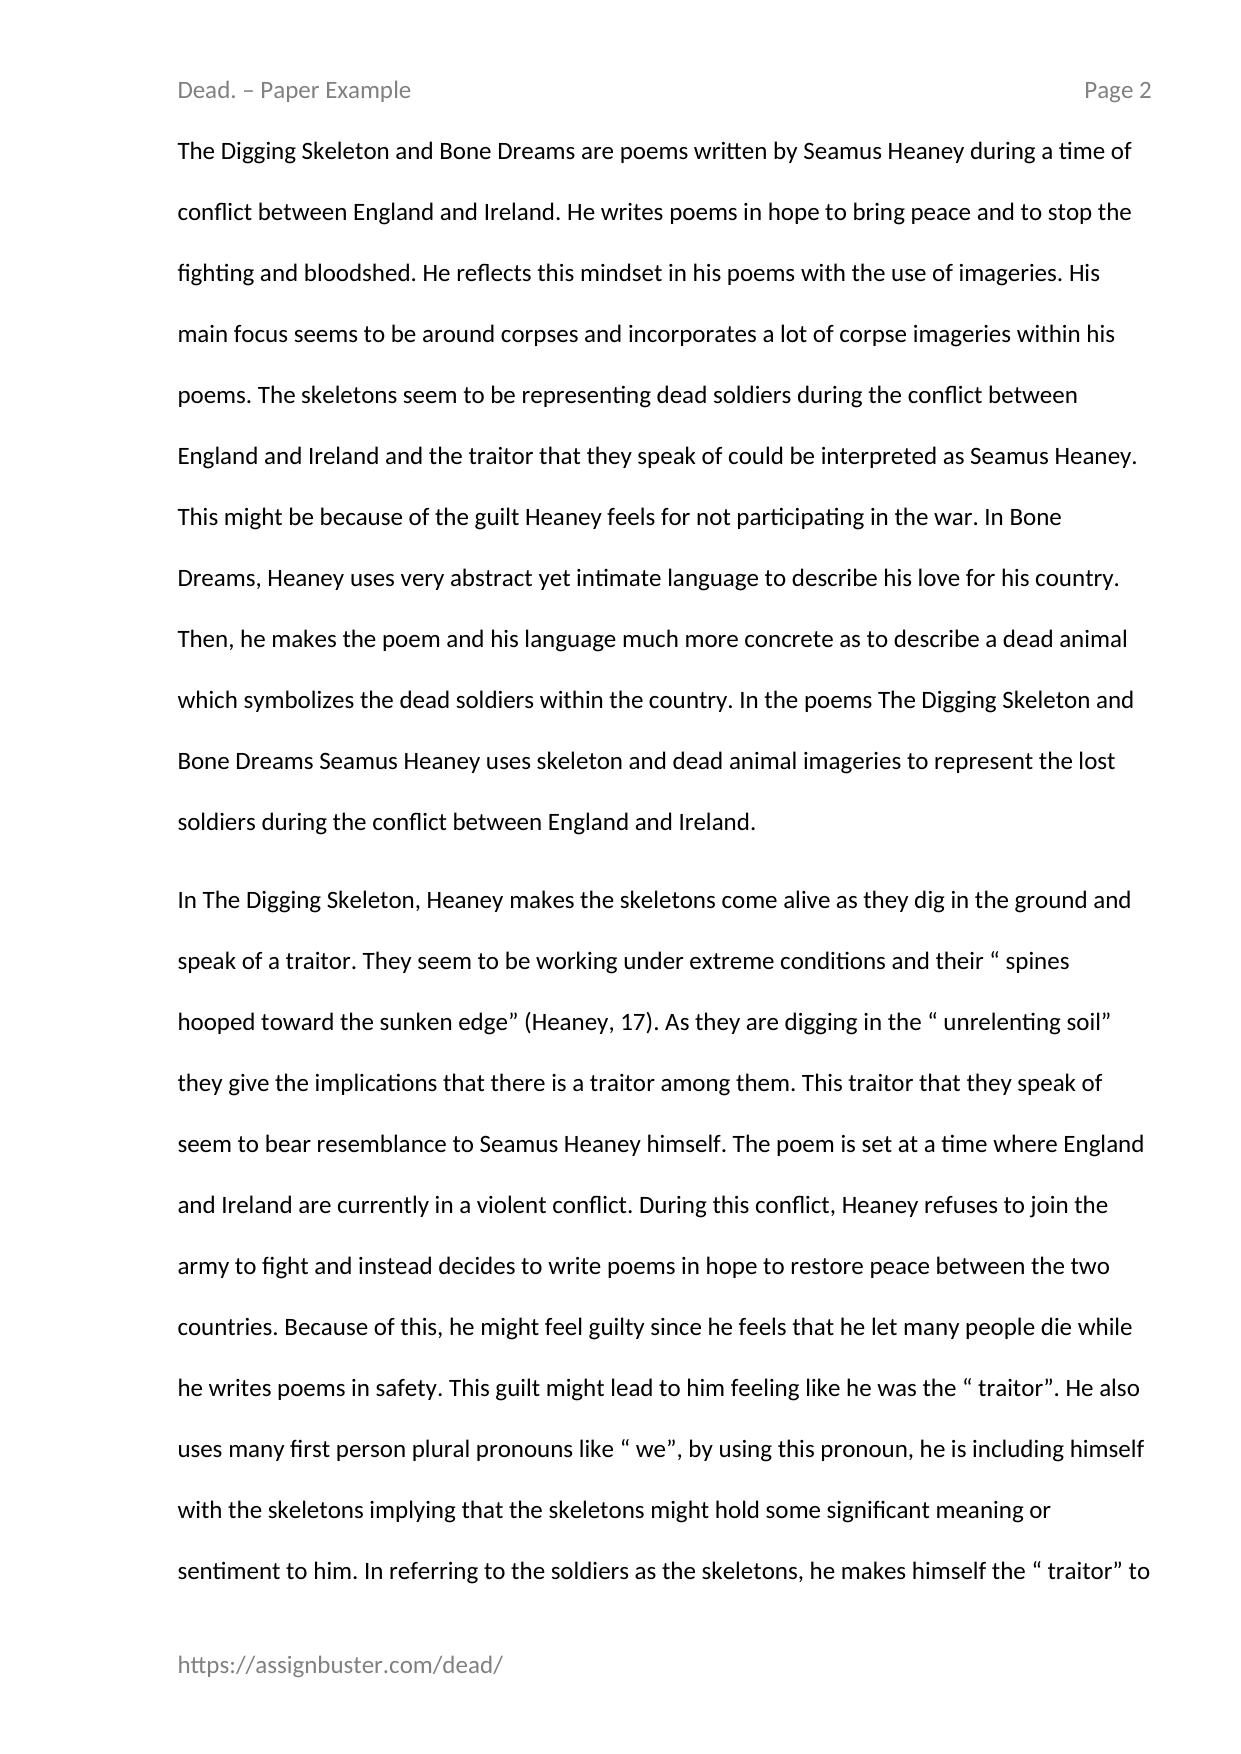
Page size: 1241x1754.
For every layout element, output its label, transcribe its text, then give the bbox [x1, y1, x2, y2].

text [177, 884, 1152, 1586]
text The Digging Skeleton and Bone Dreams are poems written by Seamus Heaney during a time of conflict between England and Ireland. He writes poems in hope to bring peace and to stop the fighting and bloodshed. He reflects this mindset in his poems with the use of imageries. His main focus seems to be around corpses and incorporates a lot of corpse imageries within his poems. The skeletons seem to be representing dead soldiers during the conflict between England and Ireland and the traitor that they speak of could be interpreted as Seamus Heaney. This might be because of the guilt Heaney feels for not participating in the war. In Bone Dreams, Heaney uses very abstract yet intimate language to describe his love for his country. Then, he makes the poem and his language much more concrete as to describe a dead animal which symbolizes the dead soldiers within the country. In the poems The Digging Skeleton and Bone Dreams Seamus Heaney uses skeleton and dead animal imageries to represent the lost soldiers during the conflict between England and Ireland. [177, 135, 1152, 837]
